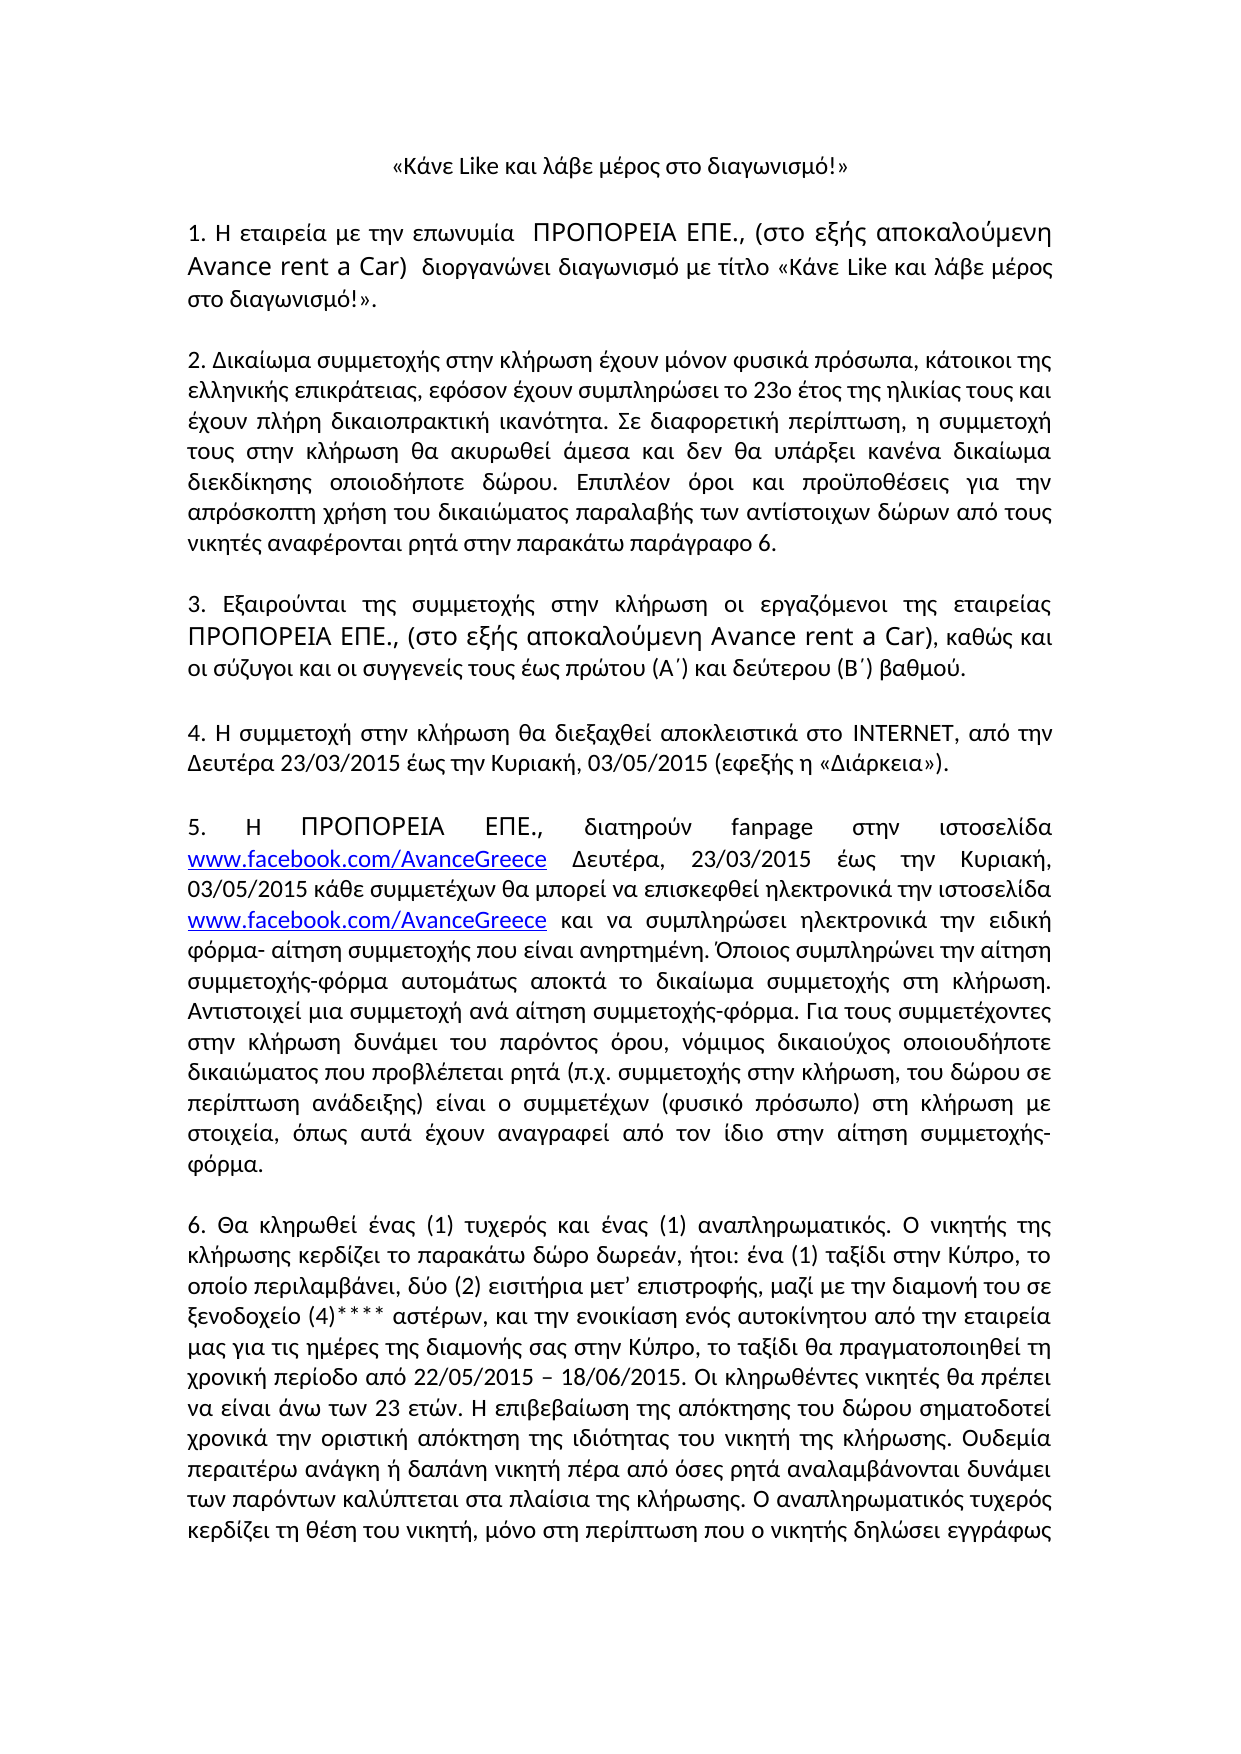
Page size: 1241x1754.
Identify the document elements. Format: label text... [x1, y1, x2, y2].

text 1. Η εταιρεία με την επωνυμία ΠΡΟΠΟΡΕΙΑ ΕΠΕ., (στο εξής αποκαλούμενη Αvance rent a Car) διοργανώνει διαγωνισμό με τίτλο «Κάνε Like και λάβε μέρος στο διαγωνισμό!». [187, 214, 1053, 313]
text 5. Η ΠΡΟΠΟΡΕΙΑ ΕΠΕ., διατηρούν fanpage στην ιστοσελίδα www.facebook.com/AvanceGreece Δευτέρα, 23/03/2015 έως την Κυριακή, 03/05/2015 κάθε συμμετέχων θα μπορεί να επισκεφθεί ηλεκτρονικά την ιστοσελίδα www.facebook.com/AvanceGreece και να συμπληρώσει ηλεκτρονικά την ειδική φόρμα- αίτηση συμμετοχής που είναι ανηρτημένη. Όποιος συμπληρώνει την αίτηση συμμετοχής-φόρμα αυτομάτως αποκτά το δικαίωμα συμμετοχής στη κλήρωση. Αντιστοιχεί μια συμμετοχή ανά αίτηση συμμετοχής-φόρμα. Για τους συμμετέχοντες στην κλήρωση δυνάμει του παρόντος όρου, νόμιμος δικαιούχος οποιουδήποτε δικαιώματος που προβλέπεται ρητά (π.χ. συμμετοχής στην κλήρωση, του δώρου σε περίπτωση ανάδειξης) είναι ο συμμετέχων (φυσικό πρόσωπο) στη κλήρωση με στοιχεία, όπως αυτά έχουν αναγραφεί από τον ίδιο στην αίτηση συμμετοχής- φόρμα. [187, 809, 1053, 1178]
text «Κάνε Like και λάβε μέρος στο διαγωνισμό!» [187, 150, 1053, 214]
text 3. Εξαιρούνται της συμμετοχής στην κλήρωση οι εργαζόμενοι της εταιρείας ΠΡΟΠΟΡΕΙΑ ΕΠΕ., (στο εξής αποκαλούμενη Αvance rent a Car), καθώς και οι σύζυγοι και οι συγγενείς τους έως πρώτου (Α΄) και δεύτερου (Β΄) βαθμού. [187, 588, 1053, 683]
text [187, 1209, 1053, 1545]
text 2. Δικαίωμα συμμετοχής στην κλήρωση έχουν μόνον φυσικά πρόσωπα, κάτοικοι της ελληνικής επικράτειας, εφόσον έχουν συμπληρώσει το 23ο έτος της ηλικίας τους και έχουν πλήρη δικαιοπρακτική ικανότητα. Σε διαφορετική περίπτωση, η συμμετοχή τους στην κλήρωση θα ακυρωθεί άμεσα και δεν θα υπάρξει κανένα δικαίωμα διεκδίκησης οποιοδήποτε δώρου. Επιπλέον όροι και προϋποθέσεις για την απρόσκοπτη χρήση του δικαιώματος παραλαβής των αντίστοιχων δώρων από τους νικητές αναφέρονται ρητά στην παρακάτω παράγραφο 6. [187, 344, 1053, 557]
text 4. Η συμμετοχή στην κλήρωση θα διεξαχθεί αποκλειστικά στο INTERNET, από την Δευτέρα 23/03/2015 έως την Κυριακή, 03/05/2015 (εφεξής η «Διάρκεια»). [187, 717, 1053, 778]
